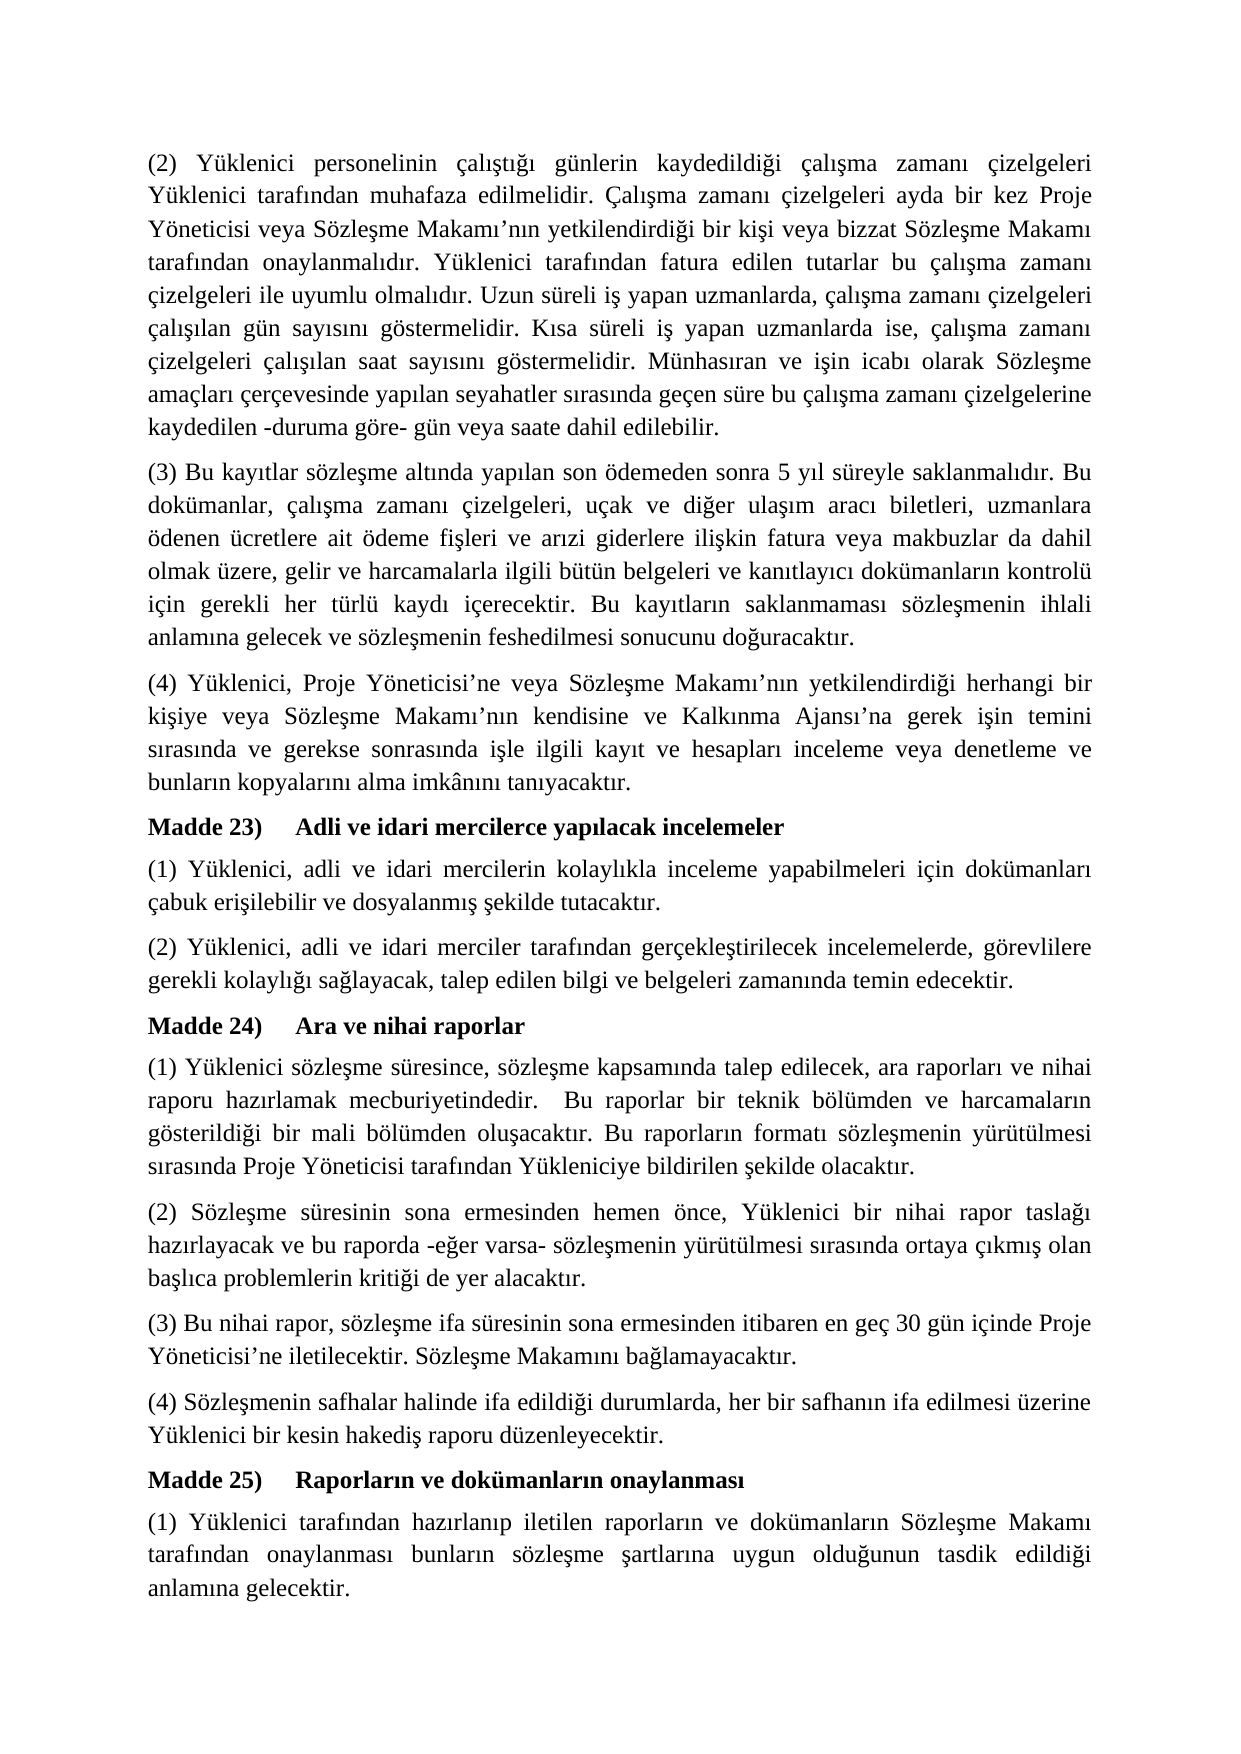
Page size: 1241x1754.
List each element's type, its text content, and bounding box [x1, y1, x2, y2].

list Raporların ve dokümanların onaylanması [148, 1465, 1093, 1494]
text (1) Yüklenici tarafından hazırlanıp iletilen raporların ve dokümanların Sözleşme Makamı tarafından onaylanması bunların sözleşme şartlarına uygun olduğunun tasdik edildiği anlamına gelecektir. [148, 1507, 1093, 1601]
text (1) Yüklenici, adli ve idari mercilerin kolaylıkla inceleme yapabilmeleri için dokümanları çabuk erişilebilir ve dosyalanmış şekilde tutacaktır. [148, 854, 1093, 916]
text (3) Bu kayıtlar sözleşme altında yapılan son ödemeden sonra 5 yıl süreyle saklanmalıdır. Bu dokümanlar, çalışma zamanı çizelgeleri, uçak ve diğer ulaşım aracı biletleri, uzmanlara ödenen ücretlere ait ödeme fişleri ve arızi giderlere ilişkin fatura veya makbuzlar da dahil olmak üzere, gelir ve harcamalarla ilgili bütün belgeleri ve kanıtlayıcı dokümanların kontrolü için gerekli her türlü kaydı içerecektir. Bu kayıtların saklanmaması sözleşmenin ihlali anlamına gelecek ve sözleşmenin feshedilmesi sonucunu doğuracaktır. [148, 457, 1093, 651]
list Ara ve nihai raporlar [148, 1011, 1093, 1039]
text (2) Yüklenici, adli ve idari merciler tarafından gerçekleştirilecek incelemelerde, görevlilere gerekli kolaylığı sağlayacak, talep edilen bilgi ve belgeleri zamanında temin edecektir. [148, 932, 1093, 994]
text (2) Sözleşme süresinin sona ermesinden hemen önce, Yüklenici bir nihai rapor taslağı hazırlayacak ve bu raporda -eğer varsa- sözleşmenin yürütülmesi sırasında ortaya çıkmış olan başlıca problemlerin kritiği de yer alacaktır. [148, 1197, 1093, 1291]
text (3) Bu nihai rapor, sözleşme ifa süresinin sona ermesinden itibaren en geç 30 gün içinde Proje Yöneticisi’ne iletilecektir. Sözleşme Makamını bağlamayacaktır. [148, 1308, 1093, 1370]
text (4) Yüklenici, Proje Yöneticisi’ne veya Sözleşme Makamı’nın yetkilendirdiği herhangi bir kişiye veya Sözleşme Makamı’nın kendisine ve Kalkınma Ajansı’na gerek işin temini sırasında ve gerekse sonrasında işle ilgili kayıt ve hesapları inceleme veya denetleme ve bunların kopyalarını alma imkânını tanıyacaktır. [148, 668, 1093, 796]
text (2) Yüklenici personelinin çalıştığı günlerin kaydedildiği çalışma zamanı çizelgeleri Yüklenici tarafından muhafaza edilmelidir. Çalışma zamanı çizelgeleri ayda bir kez Proje Yöneticisi veya Sözleşme Makamı’nın yetkilendirdiği bir kişi veya bizzat Sözleşme Makamı tarafından onaylanmalıdır. Yüklenici tarafından fatura edilen tutarlar bu çalışma zamanı çizelgeleri ile uyumlu olmalıdır. Uzun süreli iş yapan uzmanlarda, çalışma zamanı çizelgeleri çalışılan gün sayısını göstermelidir. Kısa süreli iş yapan uzmanlarda ise, çalışma zamanı çizelgeleri çalışılan saat sayısını göstermelidir. Münhasıran ve işin icabı olarak Sözleşme amaçları çerçevesinde yapılan seyahatler sırasında geçen süre bu çalışma zamanı çizelgelerine kaydedilen -duruma göre- gün veya saate dahil edilebilir. [148, 148, 1093, 441]
list Adli ve idari mercilerce yapılacak incelemeler [148, 812, 1093, 841]
text (1) Yüklenici sözleşme süresince, sözleşme kapsamında talep edilecek, ara raporları ve nihai raporu hazırlamak mecburiyetindedir. Bu raporlar bir teknik bölümden ve harcamaların gösterildiği bir mali bölümden oluşacaktır. Bu raporların formatı sözleşmenin yürütülmesi sırasında Proje Yöneticisi tarafından Yükleniciye bildirilen şekilde olacaktır. [148, 1052, 1093, 1180]
text (4) Sözleşmenin safhalar halinde ifa edildiği durumlarda, her bir safhanın ifa edilmesi üzerine Yüklenici bir kesin hakediş raporu düzenleyecektir. [148, 1387, 1093, 1448]
